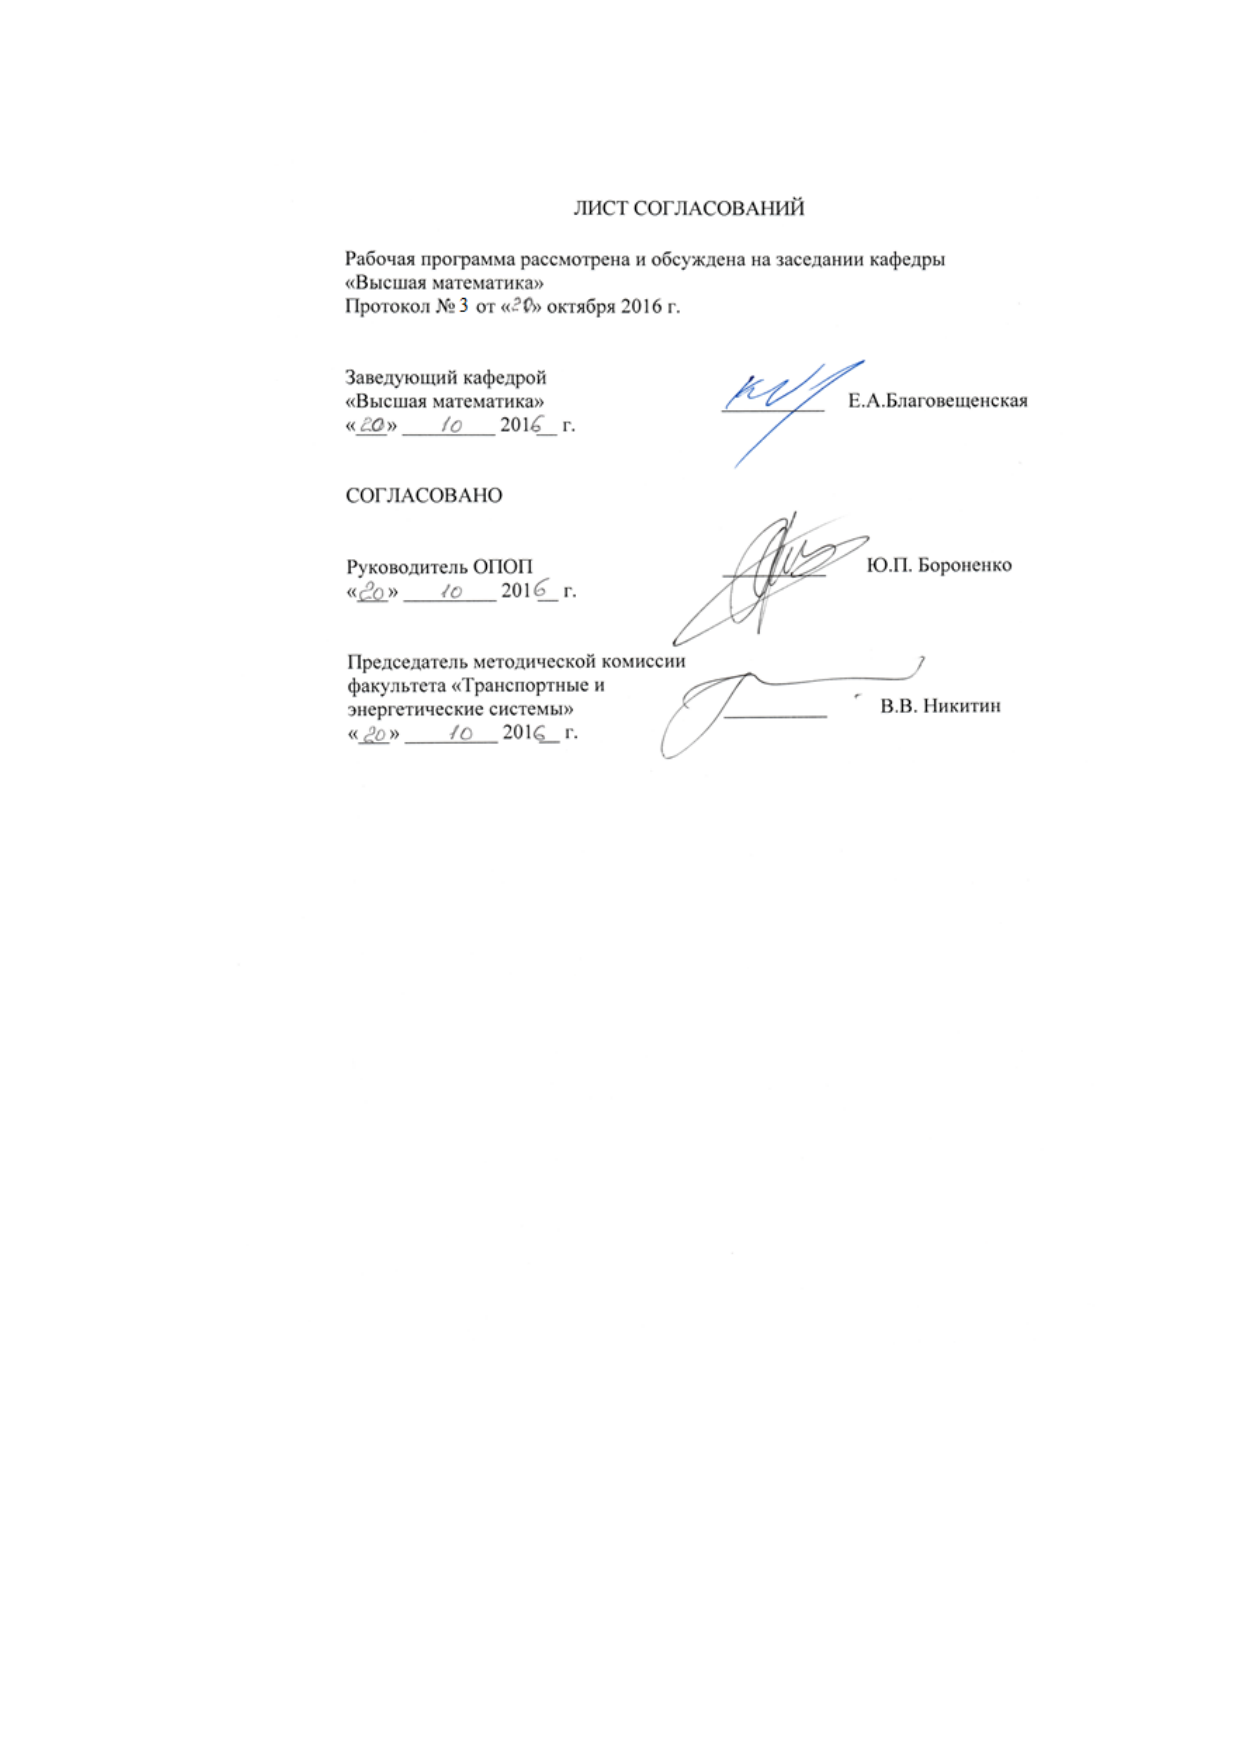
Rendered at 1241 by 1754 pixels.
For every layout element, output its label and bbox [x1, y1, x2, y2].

picture [226, 118, 1103, 1357]
